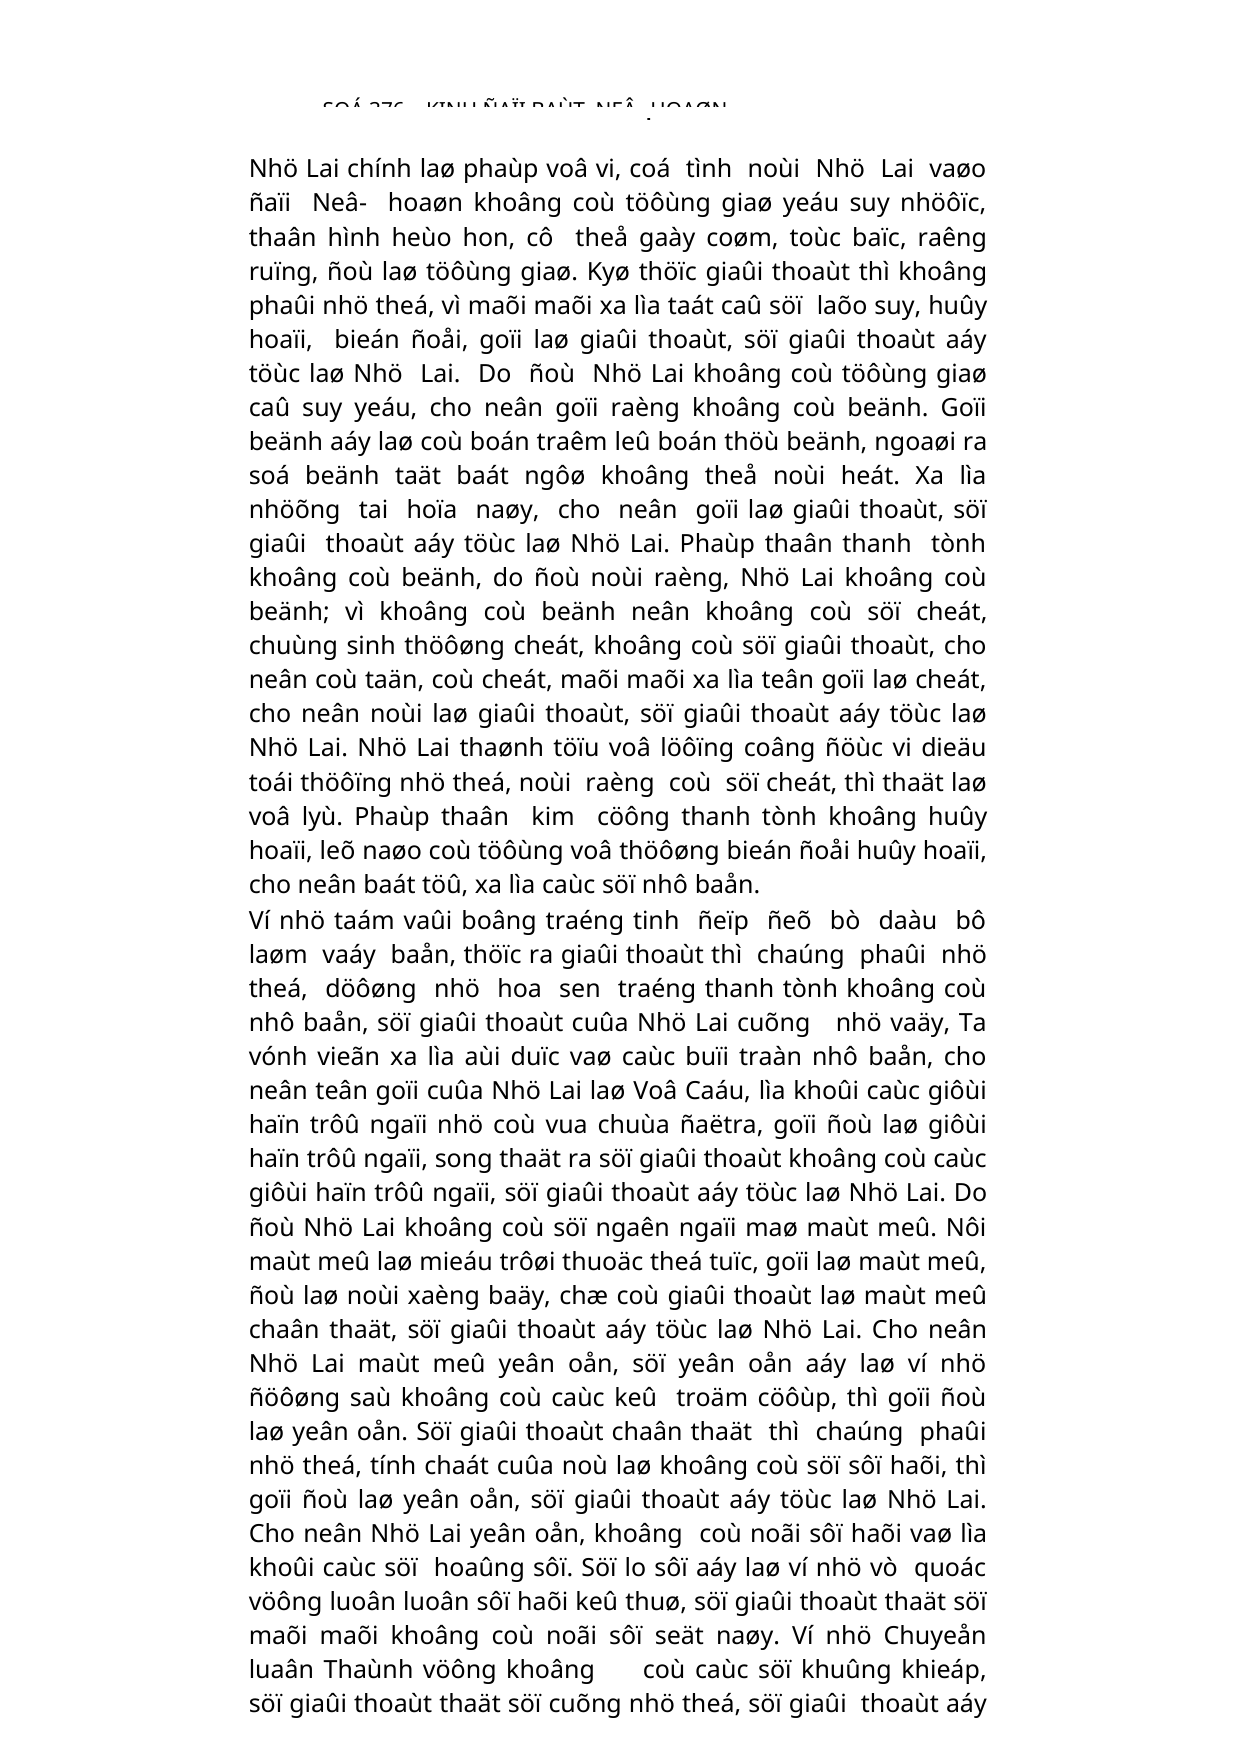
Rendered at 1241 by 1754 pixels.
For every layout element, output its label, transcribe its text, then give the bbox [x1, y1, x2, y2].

text Nhö Lai chính laø phaùp voâ vi, coá tình noùi Nhö Lai vaøo ñaïi Neâ- hoaøn khoâng coù töôùng giaø yeáu suy nhöôïc, thaân hình heùo hon, cô theå gaày coøm, toùc baïc, raêng ruïng, ñoù laø töôùng giaø. Kyø thöïc giaûi thoaùt thì khoâng phaûi nhö theá, vì maõi maõi xa lìa taát caû söï laõo suy, huûy hoaïi, bieán ñoåi, goïi laø giaûi thoaùt, söï giaûi thoaùt aáy töùc laø Nhö Lai. Do ñoù Nhö Lai khoâng coù töôùng giaø caû suy yeáu, cho neân goïi raèng khoâng coù beänh. Goïi beänh aáy laø coù boán traêm leû boán thöù beänh, ngoaøi ra soá beänh taät baát ngôø khoâng theå noùi heát. Xa lìa nhöõng tai hoïa naøy, cho neân goïi laø giaûi thoaùt, söï giaûi thoaùt aáy töùc laø Nhö Lai. Phaùp thaân thanh tònh khoâng coù beänh, do ñoù noùi raèng, Nhö Lai khoâng coù beänh; vì khoâng coù beänh neân khoâng coù söï cheát, chuùng sinh thöôøng cheát, khoâng coù söï giaûi thoaùt, cho neân coù taän, coù cheát, maõi maõi xa lìa teân goïi laø cheát, cho neân noùi laø giaûi thoaùt, söï giaûi thoaùt aáy töùc laø Nhö Lai. Nhö Lai thaønh töïu voâ löôïng coâng ñöùc vi dieäu toái thöôïng nhö theá, noùi raèng coù söï cheát, thì thaät laø voâ lyù. Phaùp thaân kim cöông thanh tònh khoâng huûy hoaïi, leõ naøo coù töôùng voâ thöôøng bieán ñoåi huûy hoaïi, cho neân baát töû, xa lìa caùc söï nhô baån. [248, 151, 988, 900]
